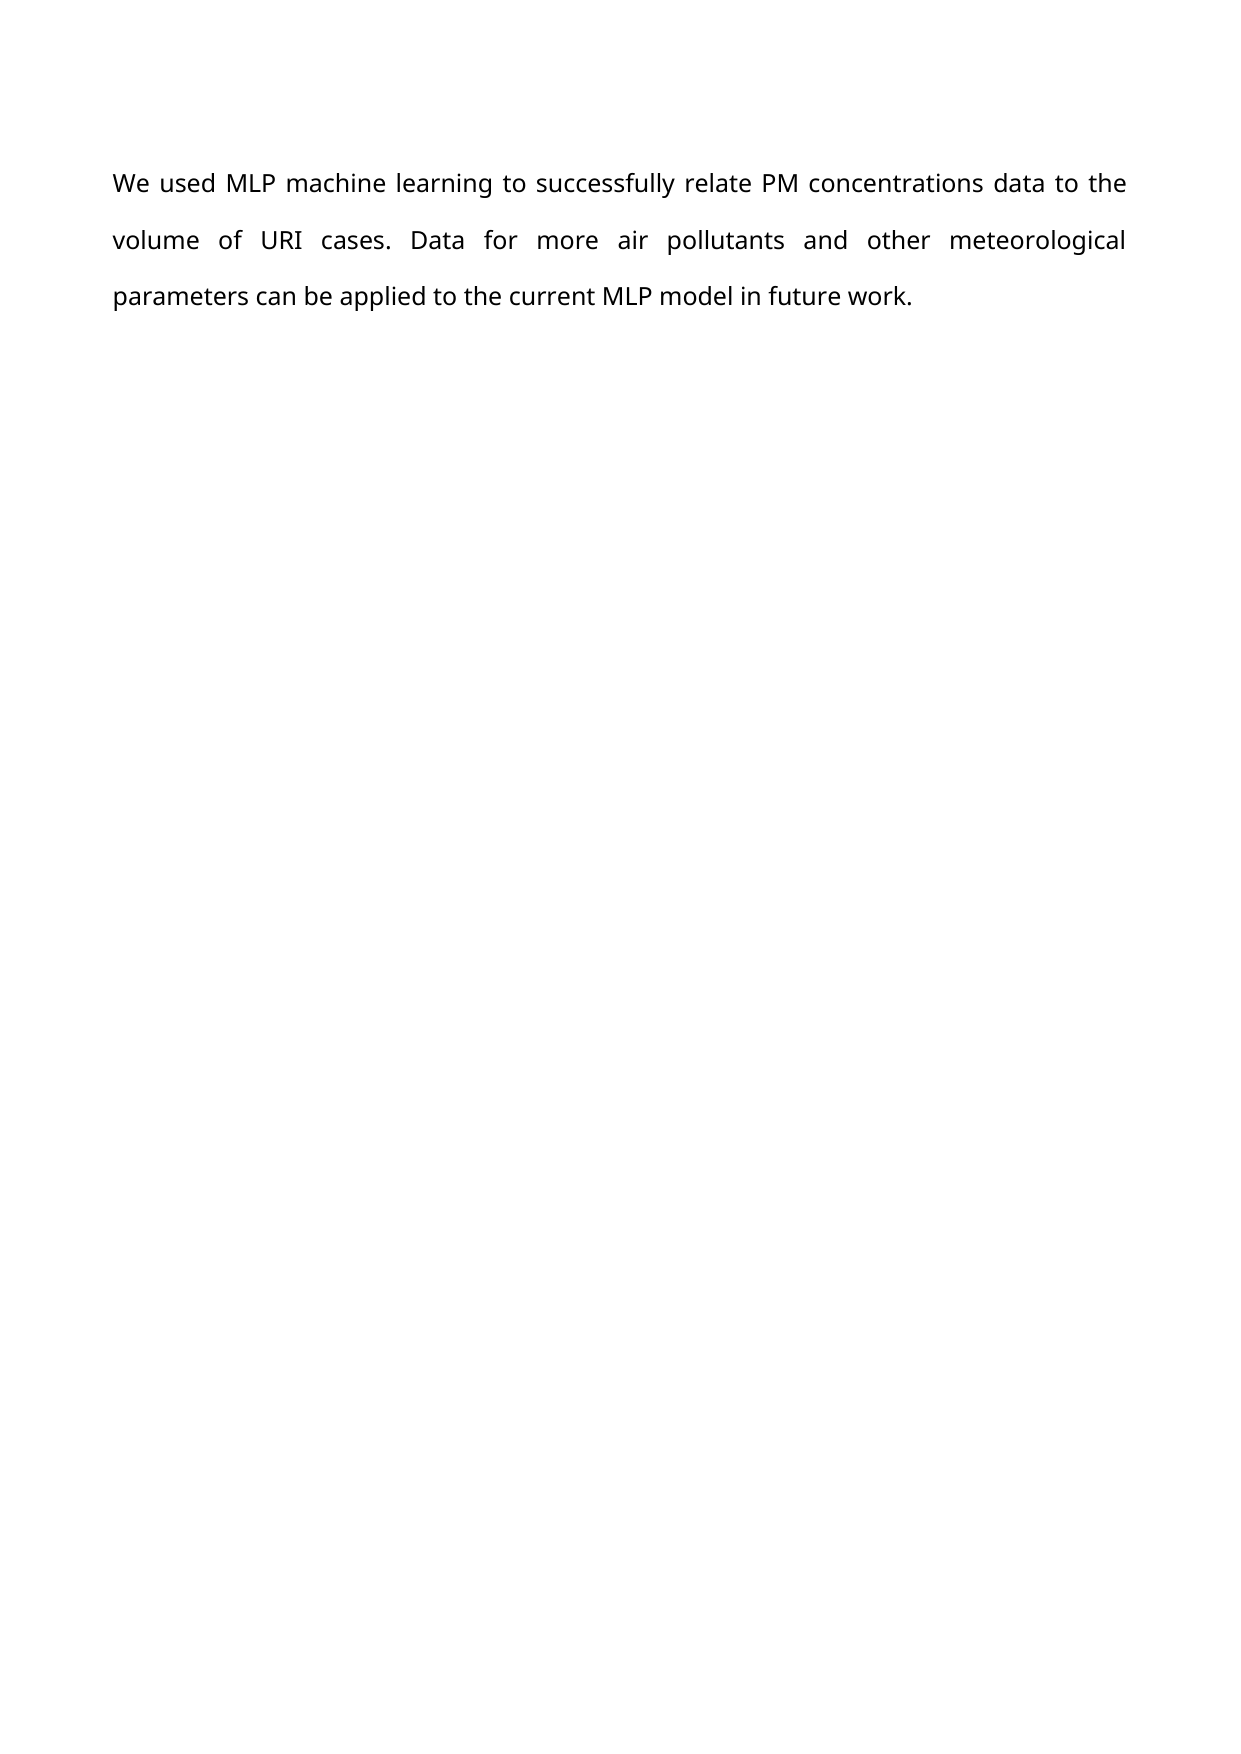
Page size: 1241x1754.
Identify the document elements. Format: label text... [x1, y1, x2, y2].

text We used MLP machine learning to successfully relate PM concentrations data to the volume of URI cases. Data for more air pollutants and other meteorological parameters can be applied to the current MLP model in future work. [112, 164, 1128, 314]
